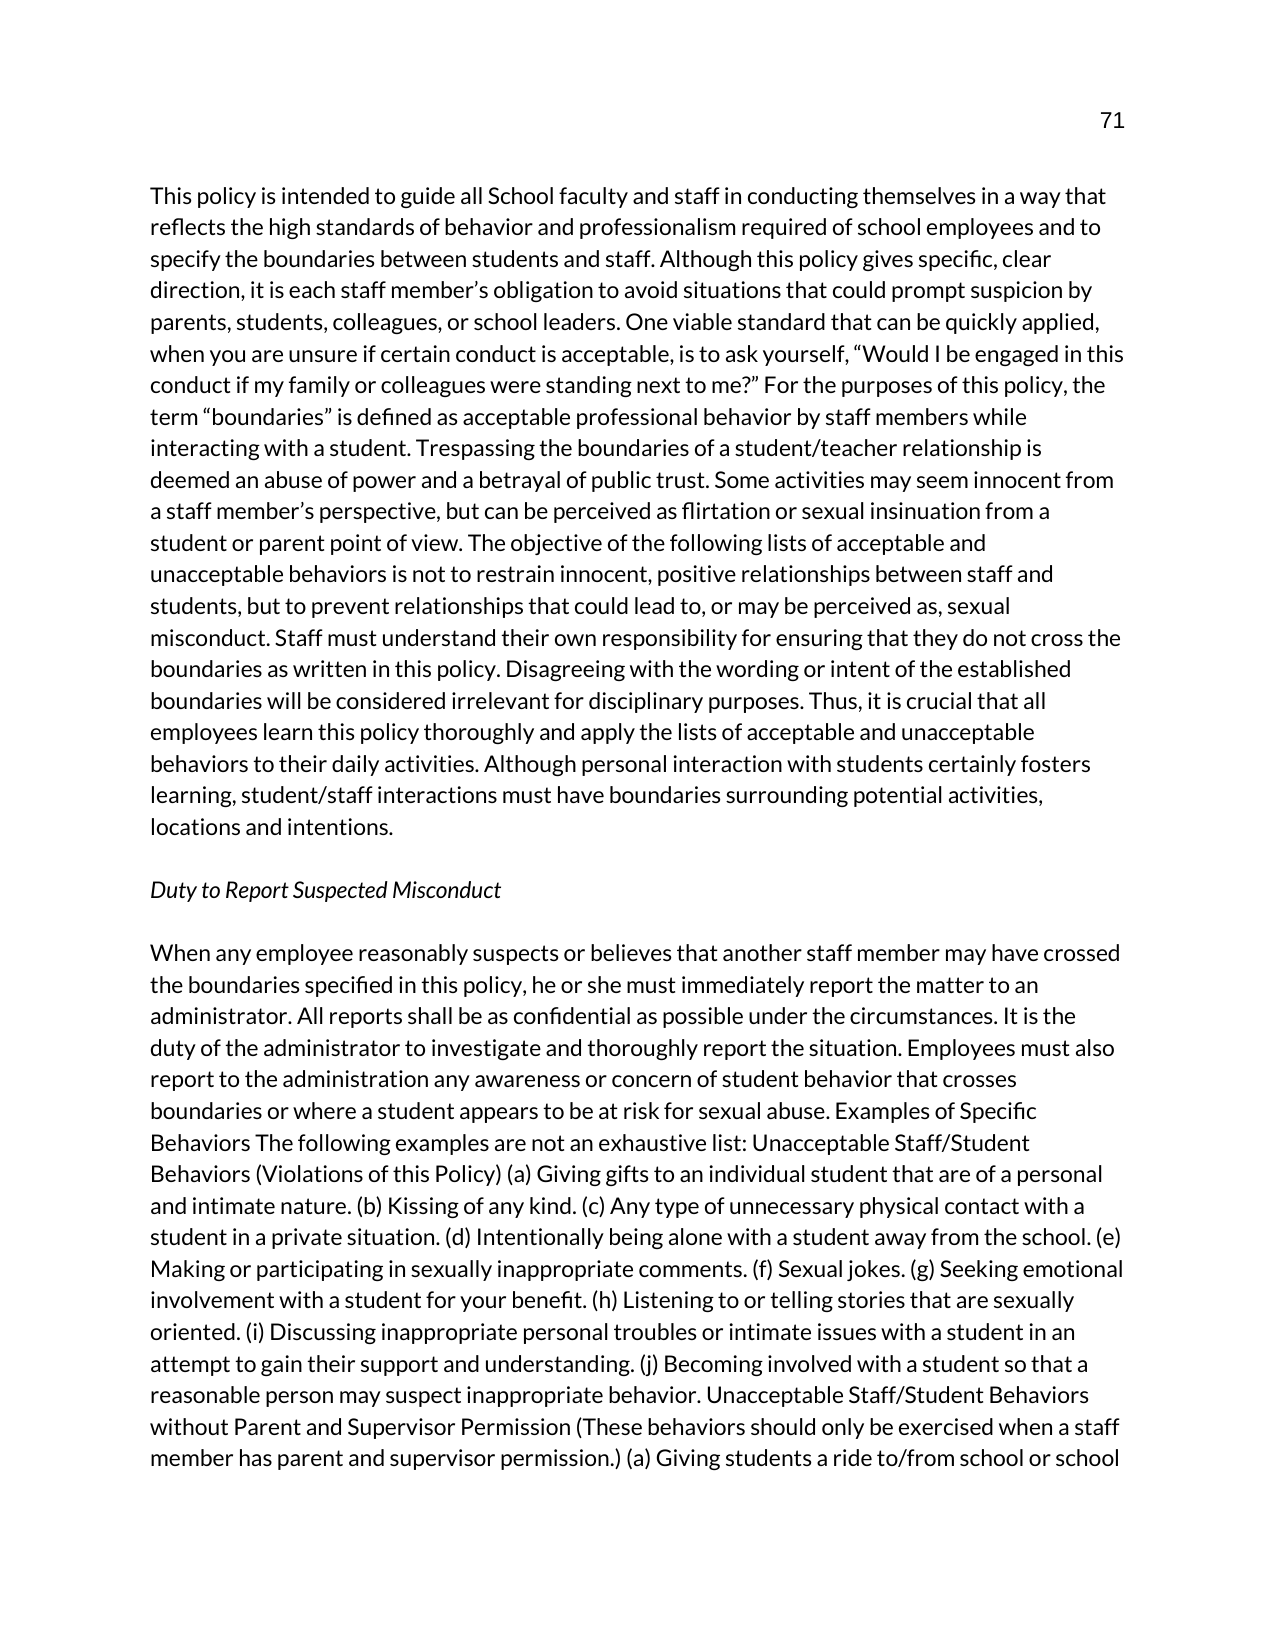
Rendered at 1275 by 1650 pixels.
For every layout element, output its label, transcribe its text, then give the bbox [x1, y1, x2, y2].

text This policy is intended to guide all School faculty and staff in conducting themselves in a way that reflects the high standards of behavior and professionalism required of school employees and to specify the boundaries between students and staff. Although this policy gives specific, clear direction, it is each staff member’s obligation to avoid situations that could prompt suspicion by parents, students, colleagues, or school leaders. One viable standard that can be quickly applied, when you are unsure if certain conduct is acceptable, is to ask yourself, “Would I be engaged in this conduct if my family or colleagues were standing next to me?” For the purposes of this policy, the term “boundaries” is defined as acceptable professional behavior by staff members while interacting with a student. Trespassing the boundaries of a student/teacher relationship is deemed an abuse of power and a betrayal of public trust. Some activities may seem innocent from a staff member’s perspective, but can be perceived as flirtation or sexual insinuation from a student or parent point of view. The objective of the following lists of acceptable and unacceptable behaviors is not to restrain innocent, positive relationships between staff and students, but to prevent relationships that could lead to, or may be perceived as, sexual misconduct. Staff must understand their own responsibility for ensuring that they do not cross the boundaries as written in this policy. Disagreeing with the wording or intent of the established boundaries will be considered irrelevant for disciplinary purposes. Thus, it is crucial that all employees learn this policy thoroughly and apply the lists of acceptable and unacceptable behaviors to their daily activities. Although personal interaction with students certainly fosters learning, student/staff interactions must have boundaries surrounding potential activities, locations and intentions. [150, 182, 1125, 840]
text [150, 939, 1125, 1472]
text Duty to Report Suspected Misconduct [150, 876, 1125, 903]
